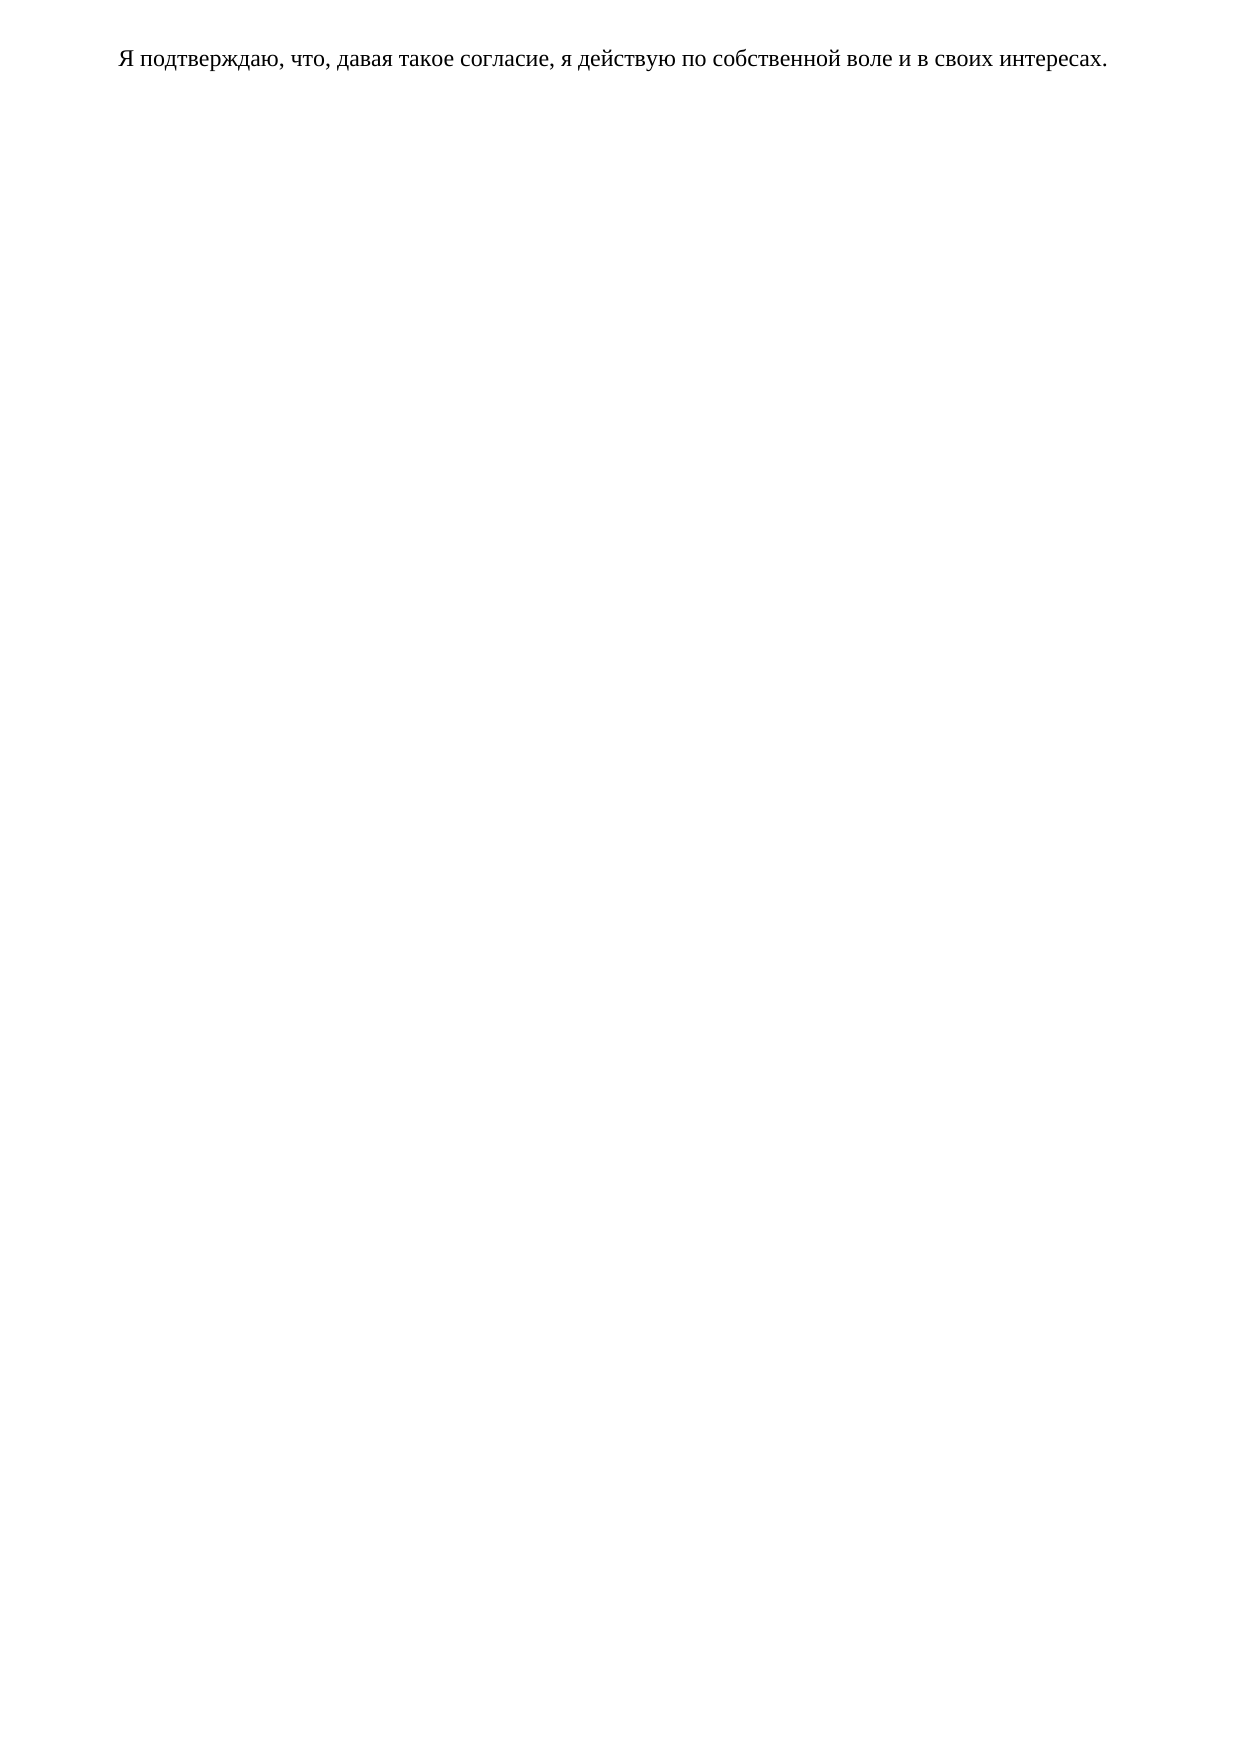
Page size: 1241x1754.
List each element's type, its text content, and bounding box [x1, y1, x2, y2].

text Я подтверждаю, что, давая такое согласие, я действую по собственной воле и в своих интересах. [118, 44, 1152, 72]
